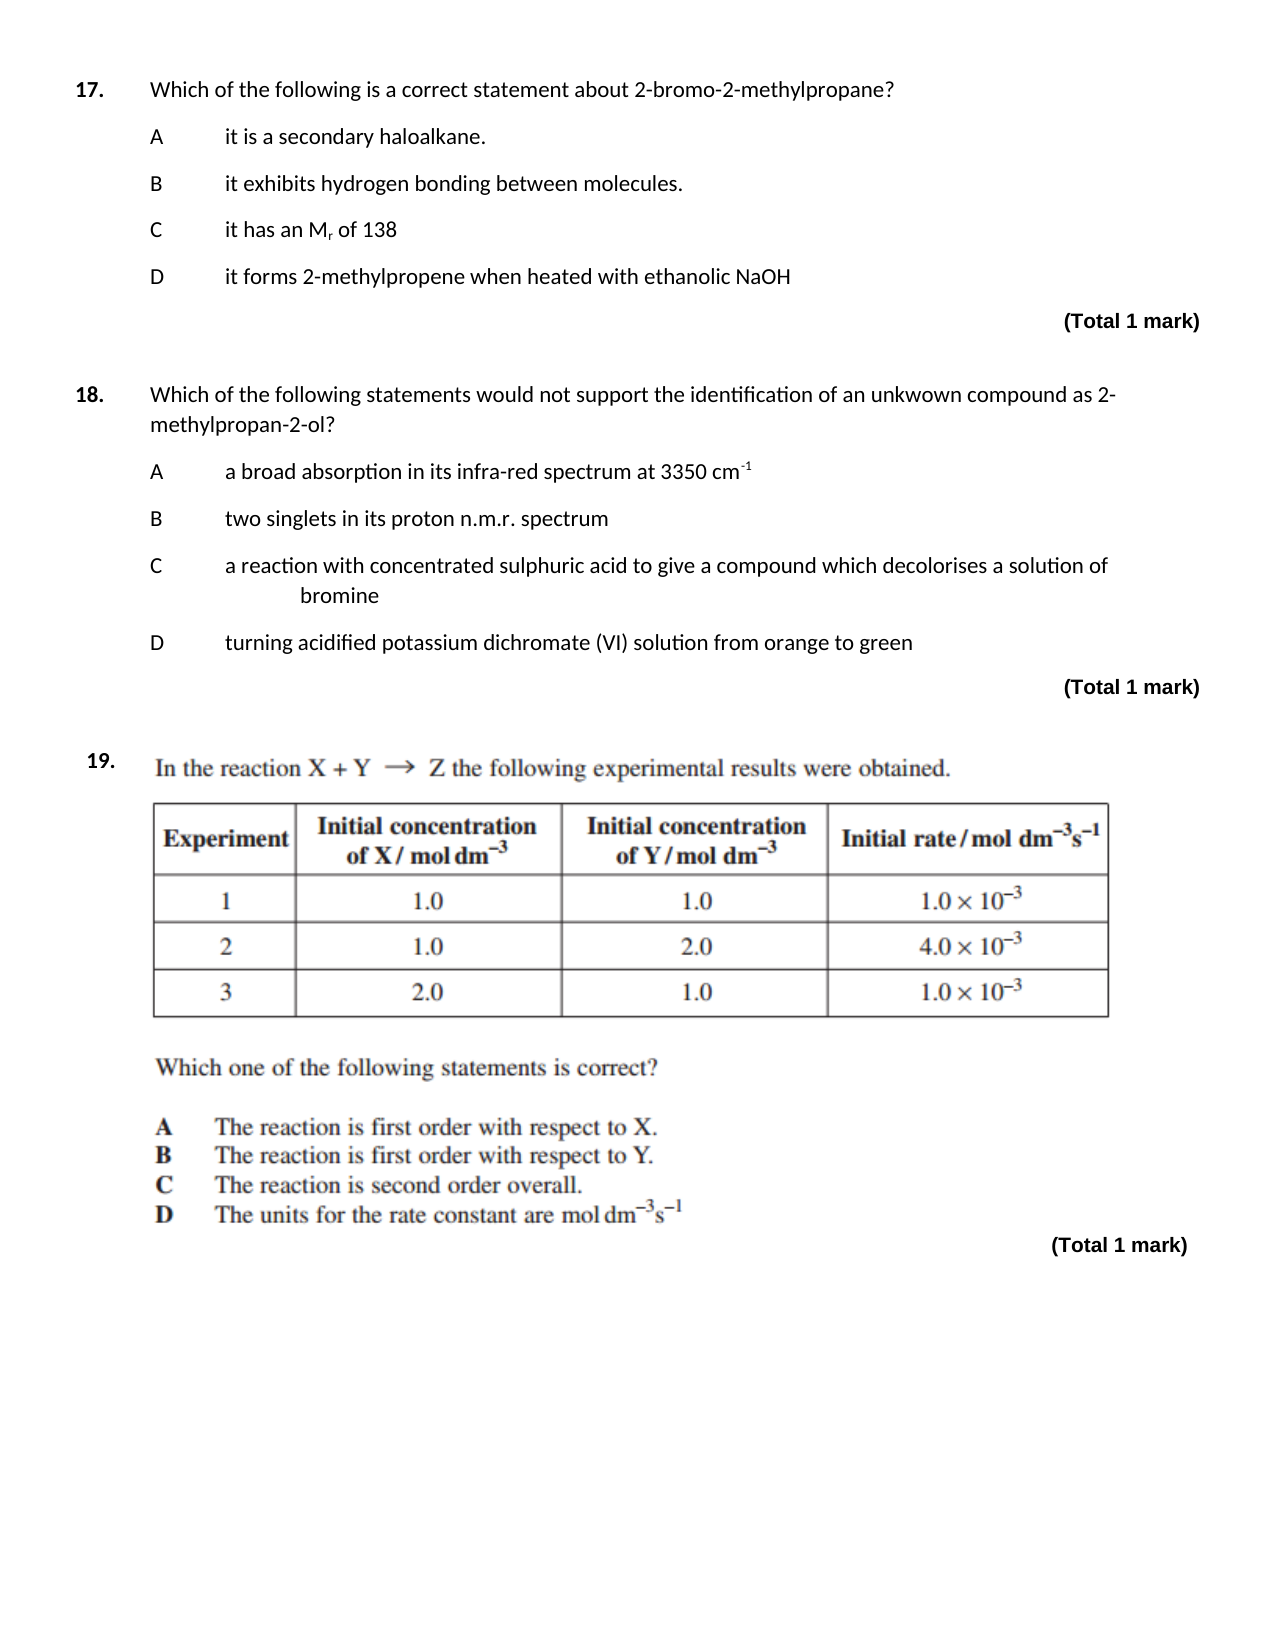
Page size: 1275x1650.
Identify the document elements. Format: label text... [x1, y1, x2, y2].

text (Total 1 mark) [75, 309, 1200, 333]
text A a broad absorption in its infra-red spectrum at 3350 cm-1 [75, 457, 1200, 485]
text (Total 1 mark) [75, 675, 1200, 699]
text A it is a secondary haloalkane. [75, 122, 1200, 150]
text C it has an Mr of 138 [75, 216, 1200, 244]
text B two singlets in its proton n.m.r. spectrum [75, 504, 1200, 532]
picture [144, 745, 1125, 1234]
text D turning acidified potassium dichromate (VI) solution from orange to green [75, 628, 1200, 656]
table_header 19. [75, 746, 133, 1285]
text 18. Which of the following statements would not support the identification of an unkwown compound as 2- methylpropan-2-ol? [75, 380, 1200, 438]
text B it exhibits hydrogen bonding between molecules. [75, 169, 1200, 197]
text D it forms 2-methylpropene when heated with ethanolic NaOH [75, 262, 1200, 291]
text C a reaction with concentrated sulphuric acid to give a compound which decolorises a solution of bromine [75, 551, 1200, 609]
table_header (Total 1 mark) [134, 746, 1199, 1285]
text 17. Which of the following is a correct statement about 2-bromo-2-methylpropane? [75, 75, 1200, 103]
